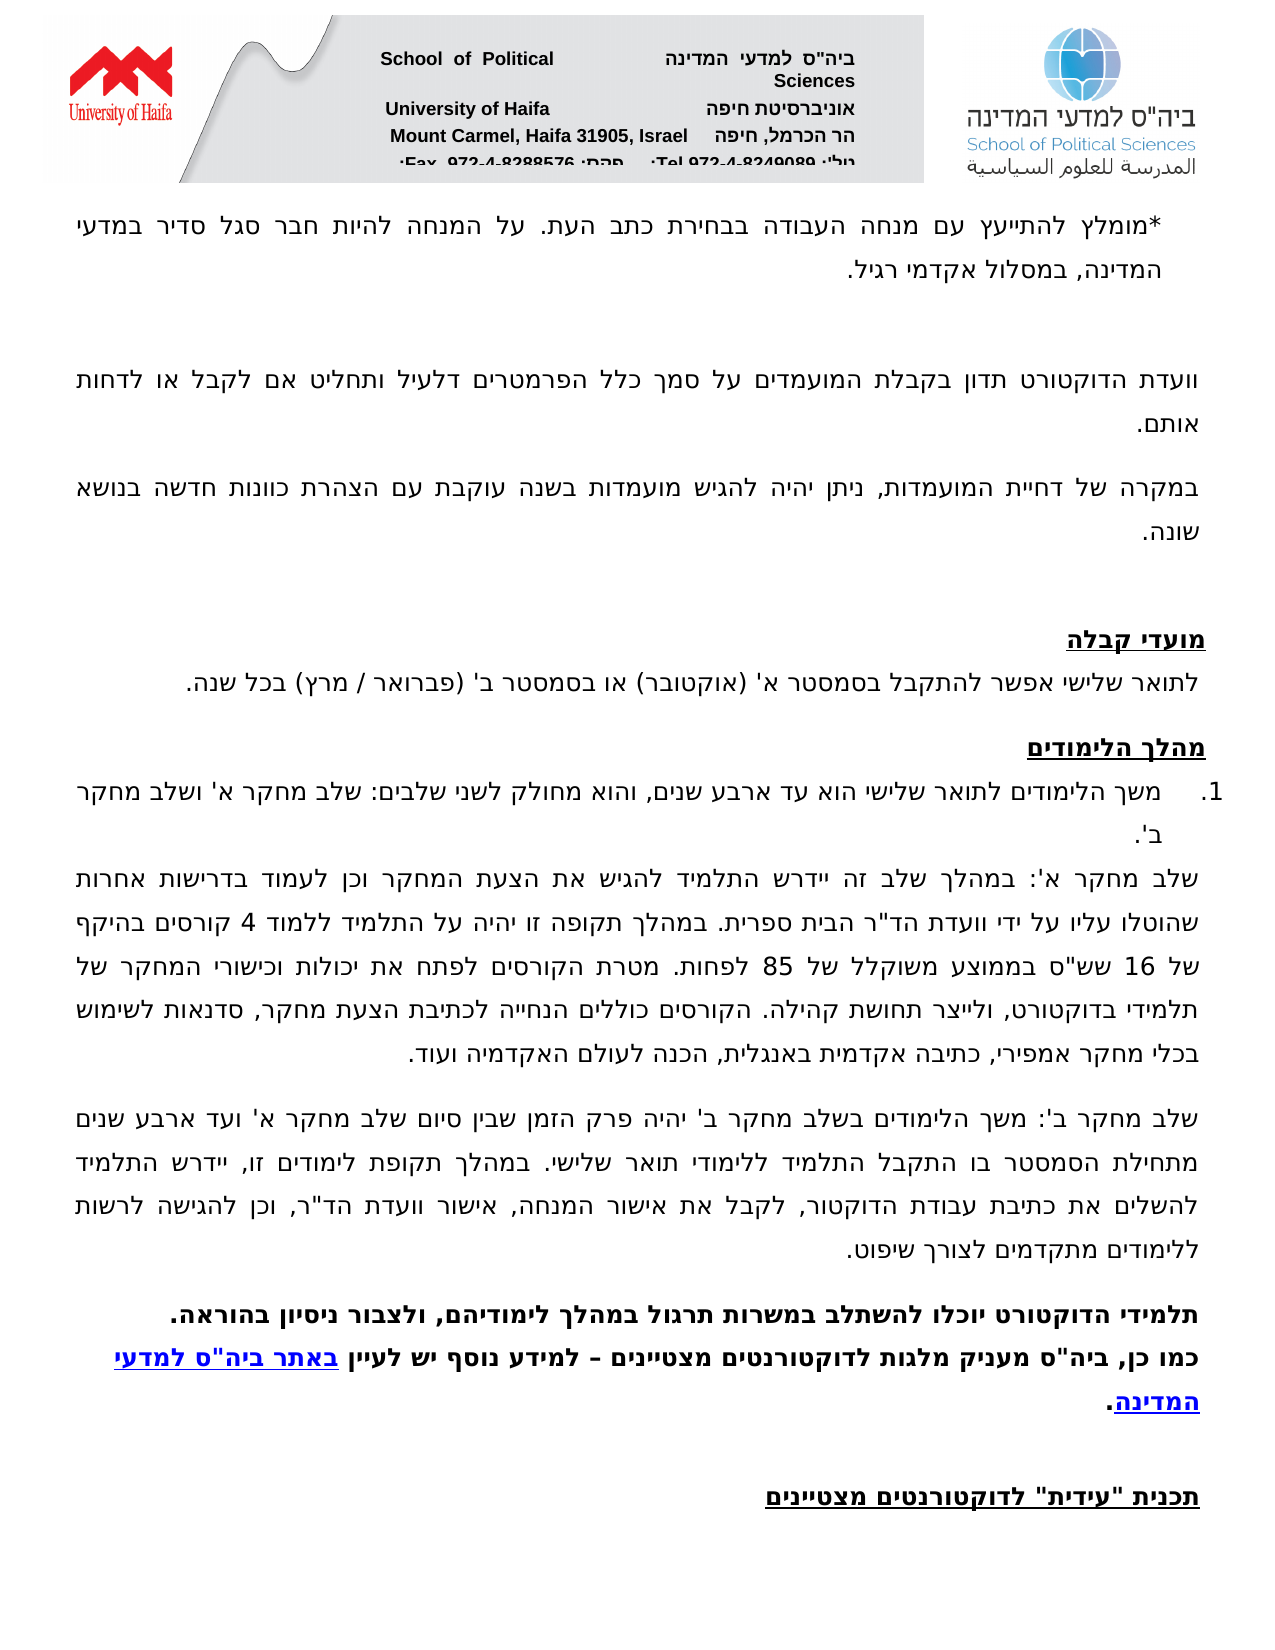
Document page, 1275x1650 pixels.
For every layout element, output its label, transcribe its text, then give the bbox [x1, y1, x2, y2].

text וועדת הדוקטורט תדון בקבלת המועמדים על סמך כלל הפרמטרים דלעיל ותחליט אם לקבל או לדחות אותם. [75, 365, 1200, 438]
list *מומלץ להתייעץ עם מנחה העבודה בבחירת כתב העת. על המנחה להיות חבר סגל סדיר במדעי המדינה, במסלול אקדמי רגיל. [75, 211, 1162, 284]
list מועדי קבלה [75, 625, 1206, 654]
picture [42, 15, 924, 183]
text תלמידי הדוקטורט יוכלו להשתלב במשרות תרגול במהלך לימודיהם, ולצבור ניסיון בהוראה. [75, 1300, 1200, 1329]
text שלב מחקר א': במהלך שלב זה יידרש התלמיד להגיש את הצעת המחקר וכן לעמוד בדרישות אחרות שהוטלו עליו על ידי וועדת הד"ר הבית ספרית. במהלך תקופה זו יהיה על התלמיד ללמוד 4 קורסים בהיקף של 16 שש"ס בממוצע משוקלל של 85 לפחות. מטרת הקורסים לפתח את יכולות וכישורי המחקר של תלמידי בדוקטורט, ולייצר תחושת קהילה. הקורסים כוללים הנחייה לכתיבת הצעת מחקר, סדנאות לשימוש בכלי מחקר אמפירי, כתיבה אקדמית באנגלית, הכנה לעולם האקדמיה ועוד. [75, 864, 1200, 1069]
text כמו כן, ביה"ס מעניק מלגות לדוקטורנטים מצטיינים – למידע נוסף יש לעיין באתר ביה"ס למדעי המדינה. [75, 1344, 1200, 1417]
text שלב מחקר ב': משך הלימודים בשלב מחקר ב' יהיה פרק הזמן שבין סיום שלב מחקר א' ועד ארבע שנים מתחילת הסמסטר בו התקבל התלמיד ללימודי תואר שלישי. במהלך תקופת לימודים זו, יידרש התלמיד להשלים את כתיבת עבודת הדוקטור, לקבל את אישור המנחה, אישור וועדת הד"ר, וכן להגישה לרשות ללימודים מתקדמים לצורך שיפוט. [75, 1104, 1200, 1264]
list מהלך הלימודים [75, 733, 1206, 762]
list משך הלימודים לתואר שלישי הוא עד ארבע שנים, והוא מחולק לשני שלבים: שלב מחקר א' ושלב מחקר ב'. [75, 777, 1200, 850]
picture [962, 23, 1200, 183]
text תכנית "עידית" לדוקטורנטים מצטיינים [75, 1482, 1200, 1511]
text לתואר שלישי אפשר להתקבל בסמסטר א' (אוקטובר) או בסמסטר ב' (פברואר / מרץ) בכל שנה. [75, 669, 1200, 698]
text במקרה של דחיית המועמדות, ניתן יהיה להגיש מועמדות בשנה עוקבת עם הצהרת כוונות חדשה בנושא שונה. [75, 473, 1200, 546]
